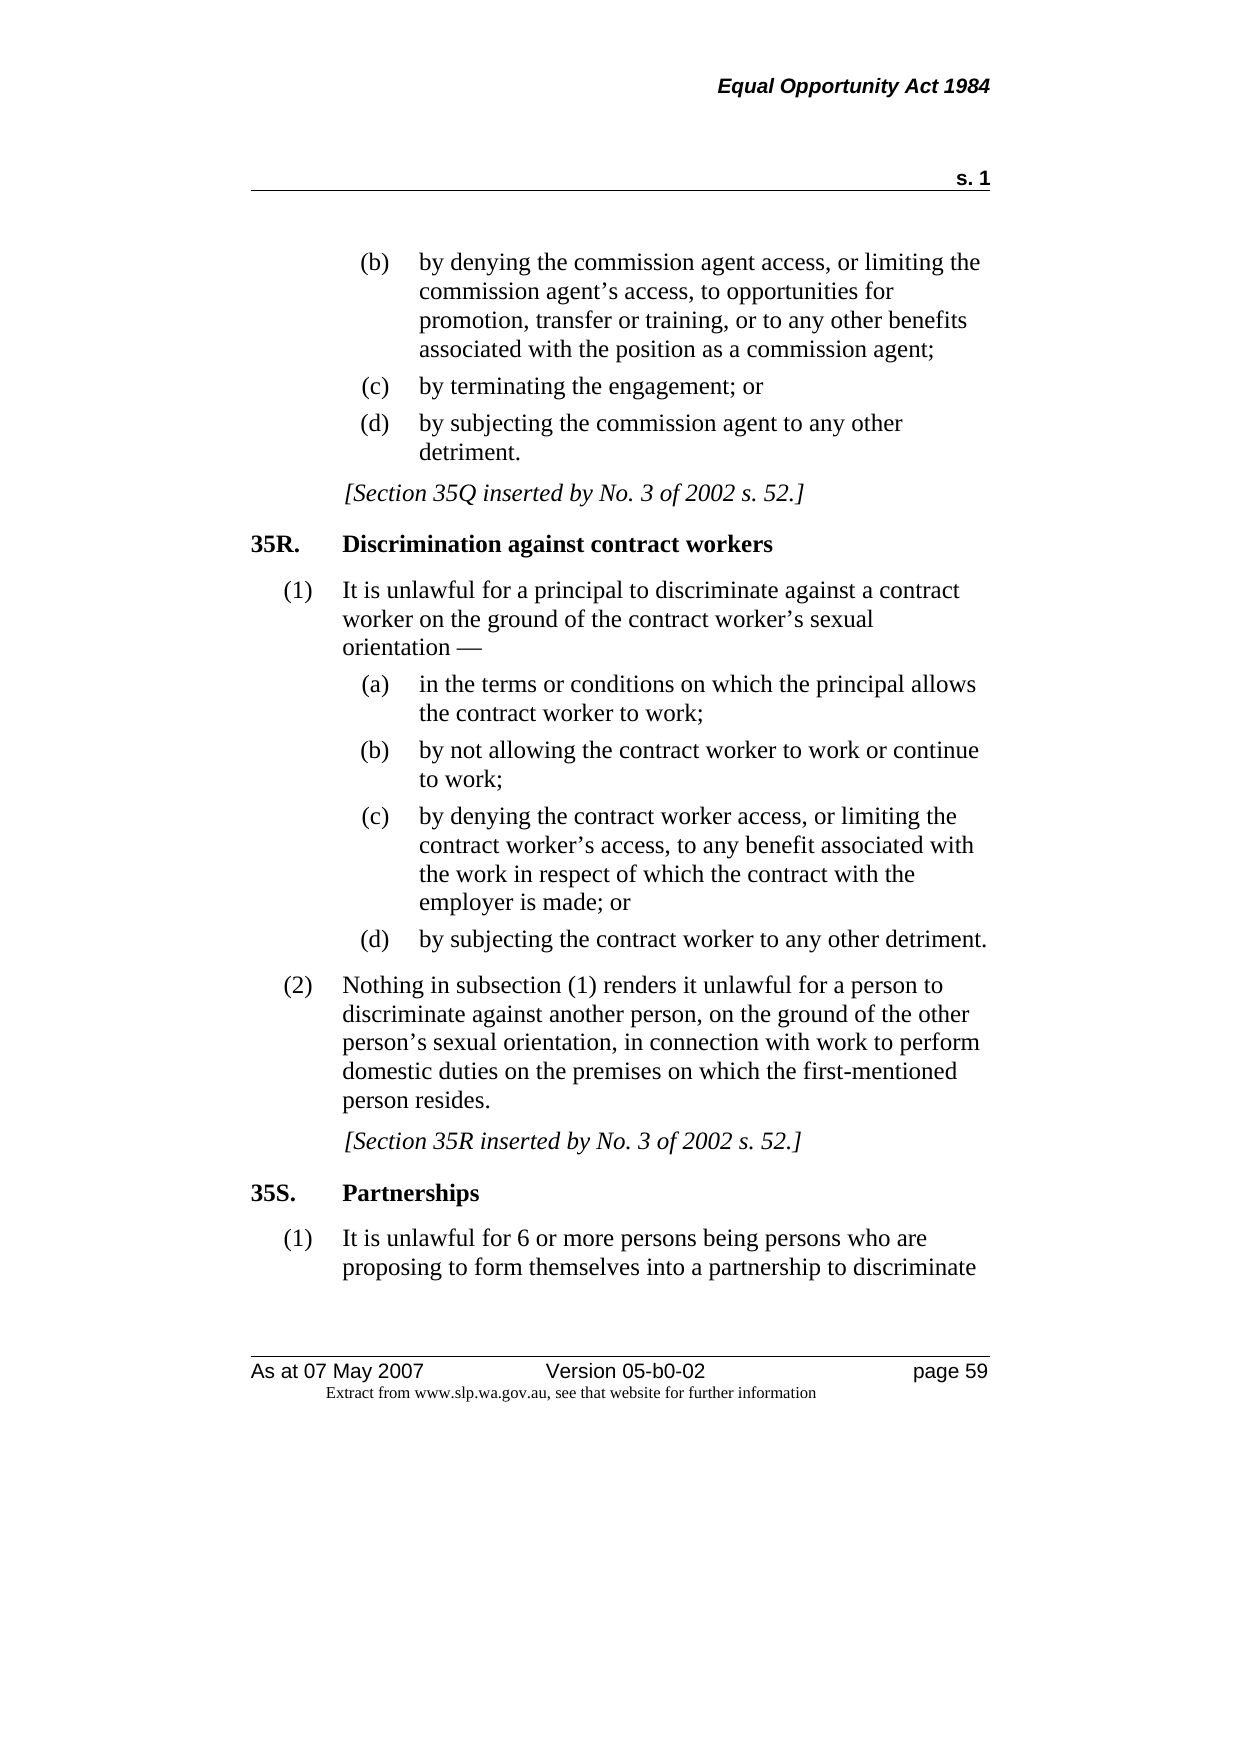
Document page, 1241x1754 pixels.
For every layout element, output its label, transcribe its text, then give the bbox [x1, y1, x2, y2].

text (c) by terminating the engagement; or [251, 371, 990, 399]
text (b) by denying the commission agent access, or limiting the commission agent’s access, to opportunities for promotion, transfer or training, or to any other benefits associated with the position as a commission agent; [251, 247, 990, 362]
text [Section 35Q inserted by No. 3 of 2002 s. 52.] [251, 478, 990, 507]
subtitle 35S. Partnerships [251, 1178, 990, 1207]
text (2) Nothing in subsection (1) renders it unlawful for a person to discriminate against another person, on the ground of the other person’s sexual orientation, in connection with work to perform domestic duties on the premises on which the first-mentioned person resides. [251, 970, 990, 1114]
text (d) by subjecting the contract worker to any other detriment. [251, 924, 990, 953]
text (1) It is unlawful for a principal to discriminate against a contract worker on the ground of the contract worker’s sexual orientation — [251, 575, 990, 661]
text (a) in the terms or conditions on which the principal allows the contract worker to work; [251, 669, 990, 727]
text (c) by denying the contract worker access, or limiting the contract worker’s access, to any benefit associated with the work in respect of which the contract with the employer is made; or [251, 801, 990, 916]
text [251, 1223, 990, 1281]
text (d) by subjecting the commission agent to any other detriment. [251, 408, 990, 465]
subtitle 35R. Discrimination against contract workers [251, 529, 990, 558]
text [Section 35R inserted by No. 3 of 2002 s. 52.] [251, 1126, 990, 1155]
text (b) by not allowing the contract worker to work or continue to work; [251, 735, 990, 793]
